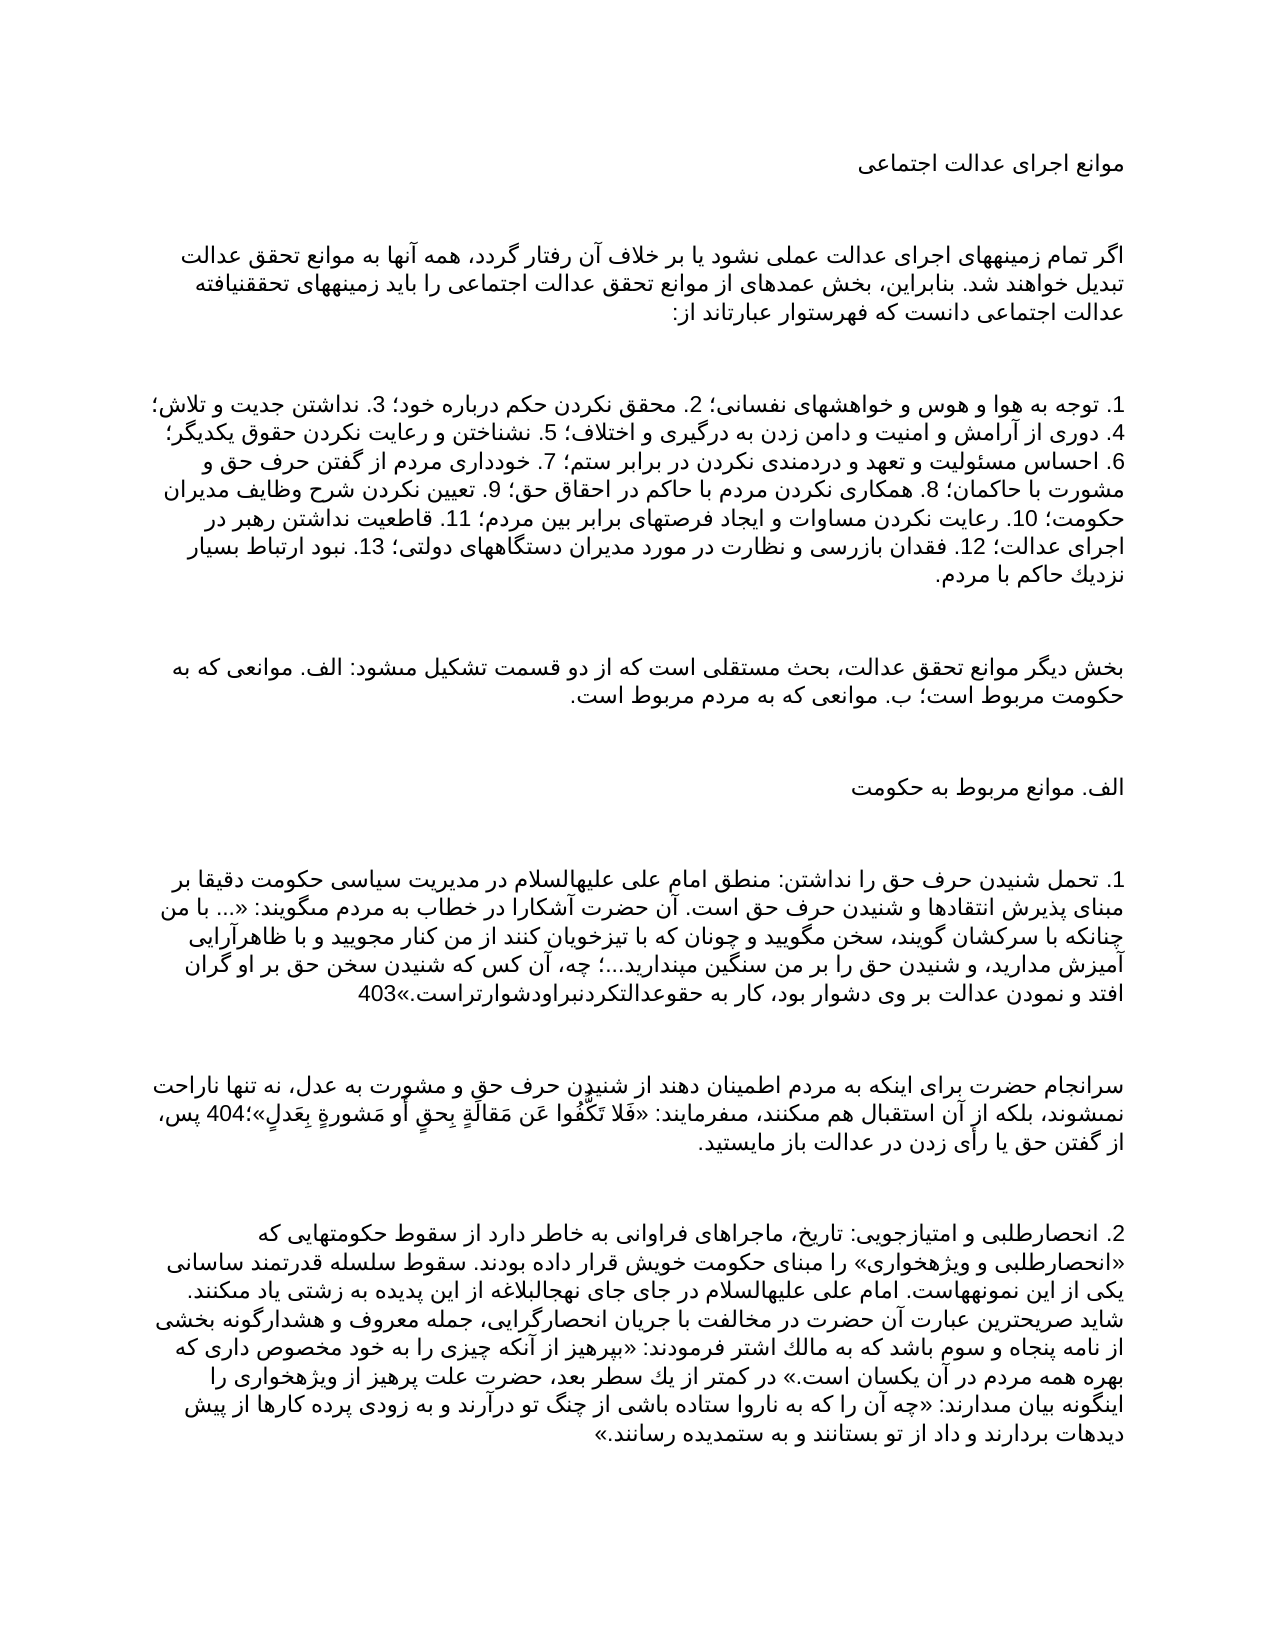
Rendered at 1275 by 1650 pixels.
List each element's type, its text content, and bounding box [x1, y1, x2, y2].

text 2. انحصارطلبى و امتيازجويى: تاريخ، ماجراهاى فراوانى به خاطر دارد از سقوط حكومت‏هايى كه «انحصارطلبى و ويژه‏خوارى» را مبناى حكومت خويش قرار داده بودند. سقوط سلسله قدرتمند ساسانى يكى از اين نمونه‏هاست. امام على عليه‏السلام در جاى جاى نهج‏البلاغه از اين پديده به زشتى ياد مى‏كنند. شايد صريح‏ترين عبارت آن حضرت در مخالفت با جريان انحصارگرايى، جمله معروف و هشدارگونه بخشى از نامه پنجاه و سوم باشد كه به مالك اشتر فرمودند: «بپرهيز از آنكه چيزى را به خود مخصوص دارى كه بهره همه مردم در آن يكسان است.» در كمتر از يك سطر بعد، حضرت علت پرهيز از ويژه‏خوارى را اين‏گونه بيان مى‏دارند: «چه آن را كه به ناروا ستاده باشى از چنگ تو درآرند و به زودى پرده كارها از پيش ديده‏ات بردارند و داد از تو بستانند و به ستمديده رسانند.» [150, 1220, 1125, 1446]
text سرانجام حضرت براى اينكه به مردم اطمينان دهند از شنيدن حرف حق و مشورت به عدل، نه تنها ناراحت نمى‏شوند، بلكه از آن استقبال هم مى‏كنند، مى‏فرمايند: «فَلا تَكُّفُوا عَن مَقالَةٍ بِحقٍ أَو مَشورةٍ بِعَدلٍ»؛404 پس، از گفتن حق يا رأى زدن در عدالت باز مايستيد. [150, 1072, 1125, 1155]
text 1. توجه به هوا و هوس و خواهش‏هاى نفسانى؛ 2. محقق نكردن حكم درباره خود؛ 3. نداشتن جديت و تلاش؛ 4. دورى از آرامش و امنيت و دامن زدن به درگيرى و اختلاف؛ 5. نشناختن و رعايت نكردن حقوق يكديگر؛ 6. احساس مسئوليت و تعهد و دردمندى نكردن در برابر ستم؛ 7. خوددارى مردم از گفتن حرف حق و مشورت با حاكمان؛ 8. همكارى نكردن مردم با حاكم در احقاق حق؛ 9. تعيين نكردن شرح وظايف مديران حكومت؛ 10. رعايت نكردن مساوات و ايجاد فرصت‏هاى برابر بين مردم؛ 11. قاطعيت نداشتن رهبر در اجراى عدالت؛ 12. فقدان بازرسى و نظارت در مورد مديران دستگاه‏هاى دولتى؛ 13. نبود ارتباط بسيار نزديك حاكم با مردم. [150, 391, 1125, 588]
text اگر تمام زمينه‏هاى اجراى عدالت عملى نشود يا بر خلاف آن رفتار گردد، همه آنها به موانع تحقق عدالت تبديل خواهند شد. بنابراين، بخش عمده‏اى از موانع تحقق عدالت اجتماعى را بايد زمينه‏هاى تحقق‏نيافته عدالت اجتماعى دانست كه فهرست‏وار عبارت‏اند از: [150, 242, 1125, 325]
text موانع اجراى عدالت اجتماعى [150, 150, 1125, 176]
text الف. موانع مربوط به حكومت [150, 774, 1125, 800]
text 1. تحمل شنيدن حرف حق را نداشتن: منطق امام على عليه‏السلام در مديريت سياسى حكومت دقيقا بر مبناى پذيرش انتقادها و شنيدن حرف حق است. آن حضرت آشكارا در خطاب به مردم مى‏گويند: «... با من چنان‏كه با سركشان گويند، سخن مگوييد و چونان كه با تيزخويان كنند از من كنار مجوييد و با ظاهرآرايى آميزش مداريد، و شنيدن حق را بر من سنگين مپنداريد...؛ چه، آن كس كه شنيدن سخن حق بر او گران افتد و نمودن عدالت بر وى دشوار بود، كار به حق‏وعدالت‏كردن‏براودشوارتراست.»403 [150, 866, 1125, 1006]
text بخش ديگر موانع تحقق عدالت، بحث مستقلى است كه از دو قسمت تشكيل مى‏شود: الف. موانعى كه به حكومت مربوط است؛ ب. موانعى كه به مردم مربوط است. [150, 653, 1125, 708]
